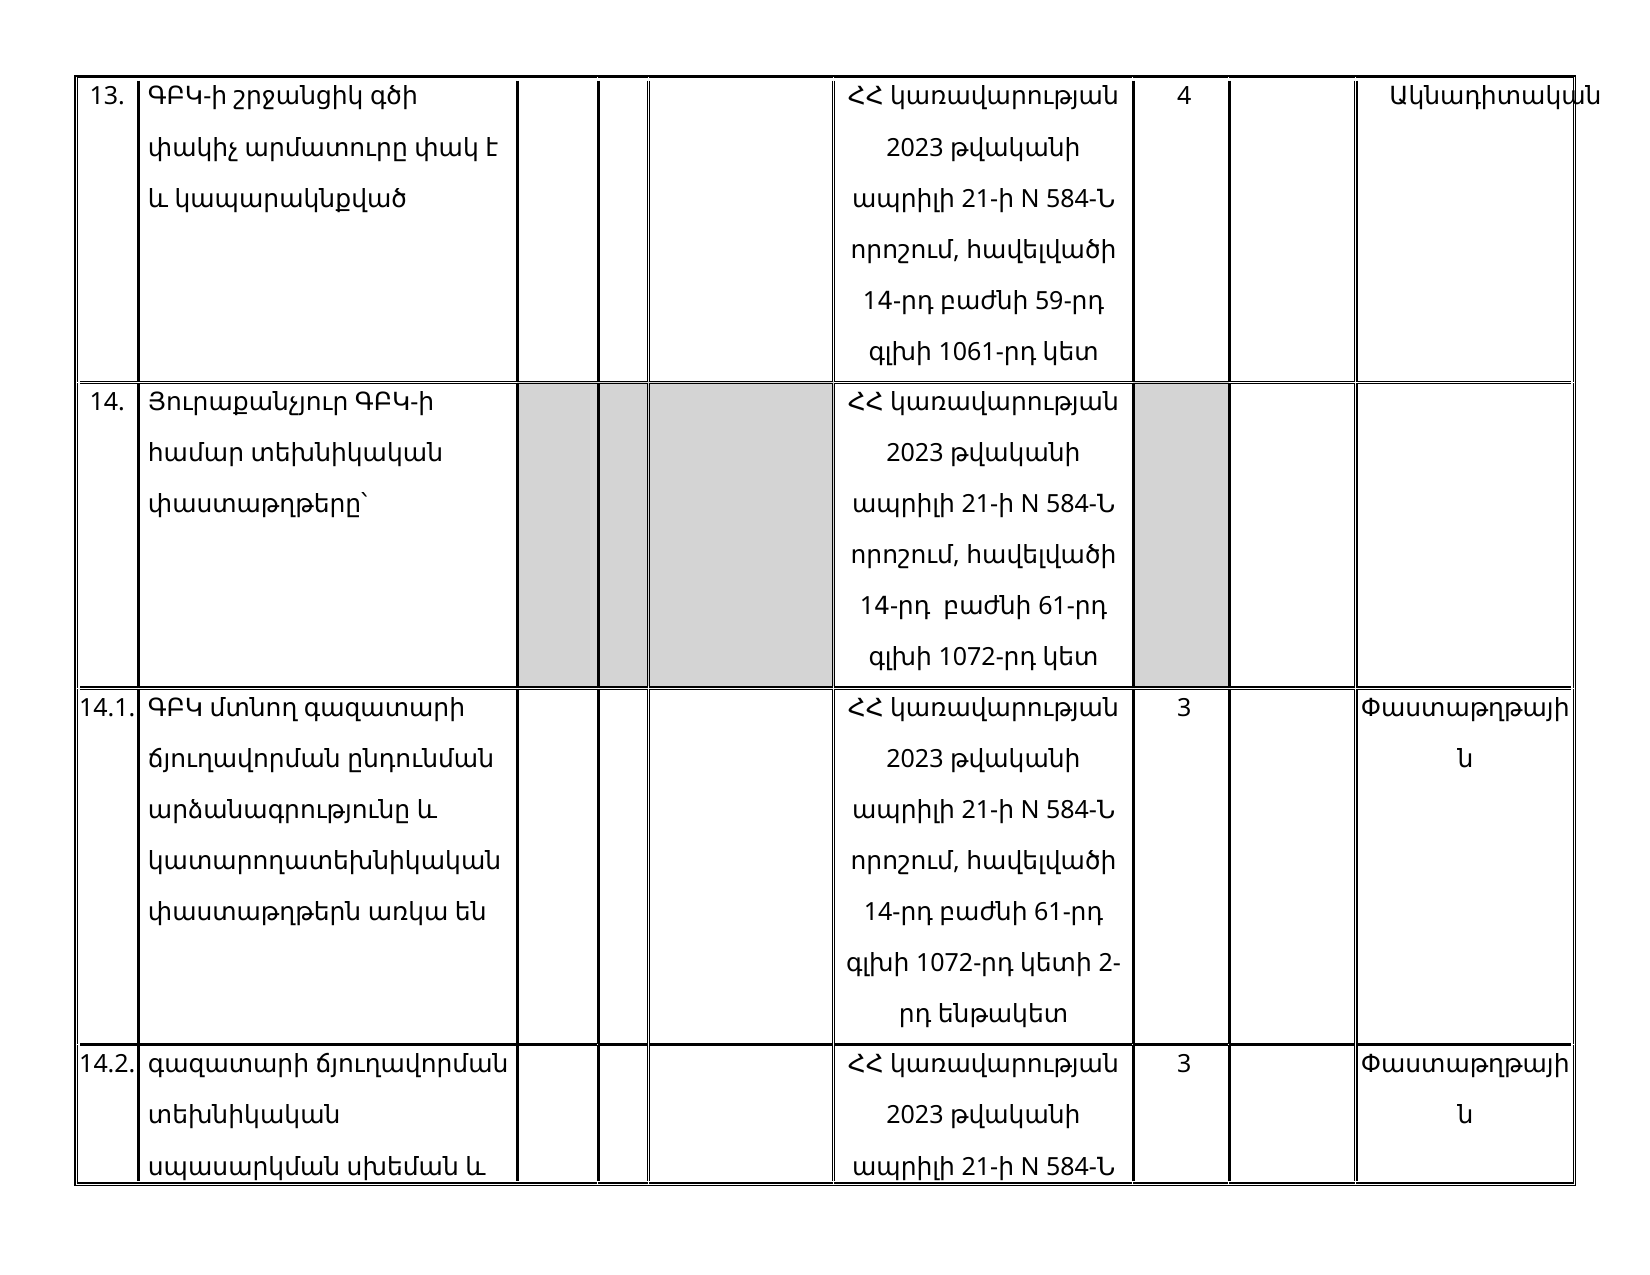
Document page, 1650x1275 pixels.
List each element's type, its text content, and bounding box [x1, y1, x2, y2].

table_cell 14.1. [78, 686, 137, 1043]
table_cell [650, 384, 832, 686]
table_cell [519, 690, 597, 1043]
table_cell [1356, 381, 1574, 686]
table_cell [1231, 384, 1354, 686]
table_cell [600, 384, 647, 686]
table_cell 13. [78, 78, 138, 381]
table_cell ՀՀ կառավարության 2023 թվականի ապրիլի 21-ի N 584-Ն որոշում, հավելվածի 14-րդ բաժնի 59-րդ գլխի 1061-րդ կետ [834, 77, 1133, 381]
table_cell [519, 384, 597, 686]
table_cell [649, 1046, 834, 1182]
table_cell 14. [76, 381, 138, 686]
table_cell Ակնադիտական [1356, 78, 1573, 381]
table_cell Փաստաթղթային [1358, 686, 1573, 1043]
table_cell 3 [1133, 1046, 1229, 1182]
table_cell 14.2. [76, 1043, 138, 1182]
table_cell [598, 1046, 649, 1182]
table_cell 4 [1133, 77, 1229, 381]
table_cell ՀՀ կառավարության 2023 թվականի ապրիլի 21-ի N 584-Ն որոշում, հավելվածի 14-րդ բաժնի 61-րդ գլխի 1072-րդ կետ [835, 384, 1132, 686]
table_cell [1135, 384, 1228, 686]
table_cell ԳԲԿ-ի շրջանցիկ գծի փակիչ արմատուրը փակ է և կապարակնքված [138, 78, 517, 381]
table_cell [517, 77, 598, 381]
table_cell [598, 78, 649, 381]
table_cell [834, 1046, 1133, 1182]
table_cell ԳԲԿ մտնող գազատարի ճյուղավորման ընդունման արձանագրությունը և կատարողատեխնիկական փաստաթղթերն առկա են [140, 690, 516, 1043]
table_cell Փաստաթղթային [1356, 1043, 1574, 1182]
table_cell [1229, 77, 1356, 381]
table_cell Յուրաքանչյուր ԳԲԿ-ի համար տեխնիկական փաստաթղթերը՝ [140, 384, 516, 686]
table_cell [600, 690, 647, 1043]
table_cell [1229, 1043, 1356, 1182]
table_cell [517, 1046, 598, 1182]
table_cell [1231, 690, 1354, 1043]
table_cell 3 [1135, 690, 1228, 1043]
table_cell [138, 1046, 517, 1182]
table_cell [650, 690, 832, 1043]
table_cell [649, 78, 834, 381]
table_cell ՀՀ կառավարության 2023 թվականի ապրիլի 21-ի N 584-Ն որոշում, հավելվածի 14-րդ բաժնի 61-րդ գլխի 1072-րդ կետի 2-րդ ենթակետ [835, 690, 1132, 1043]
